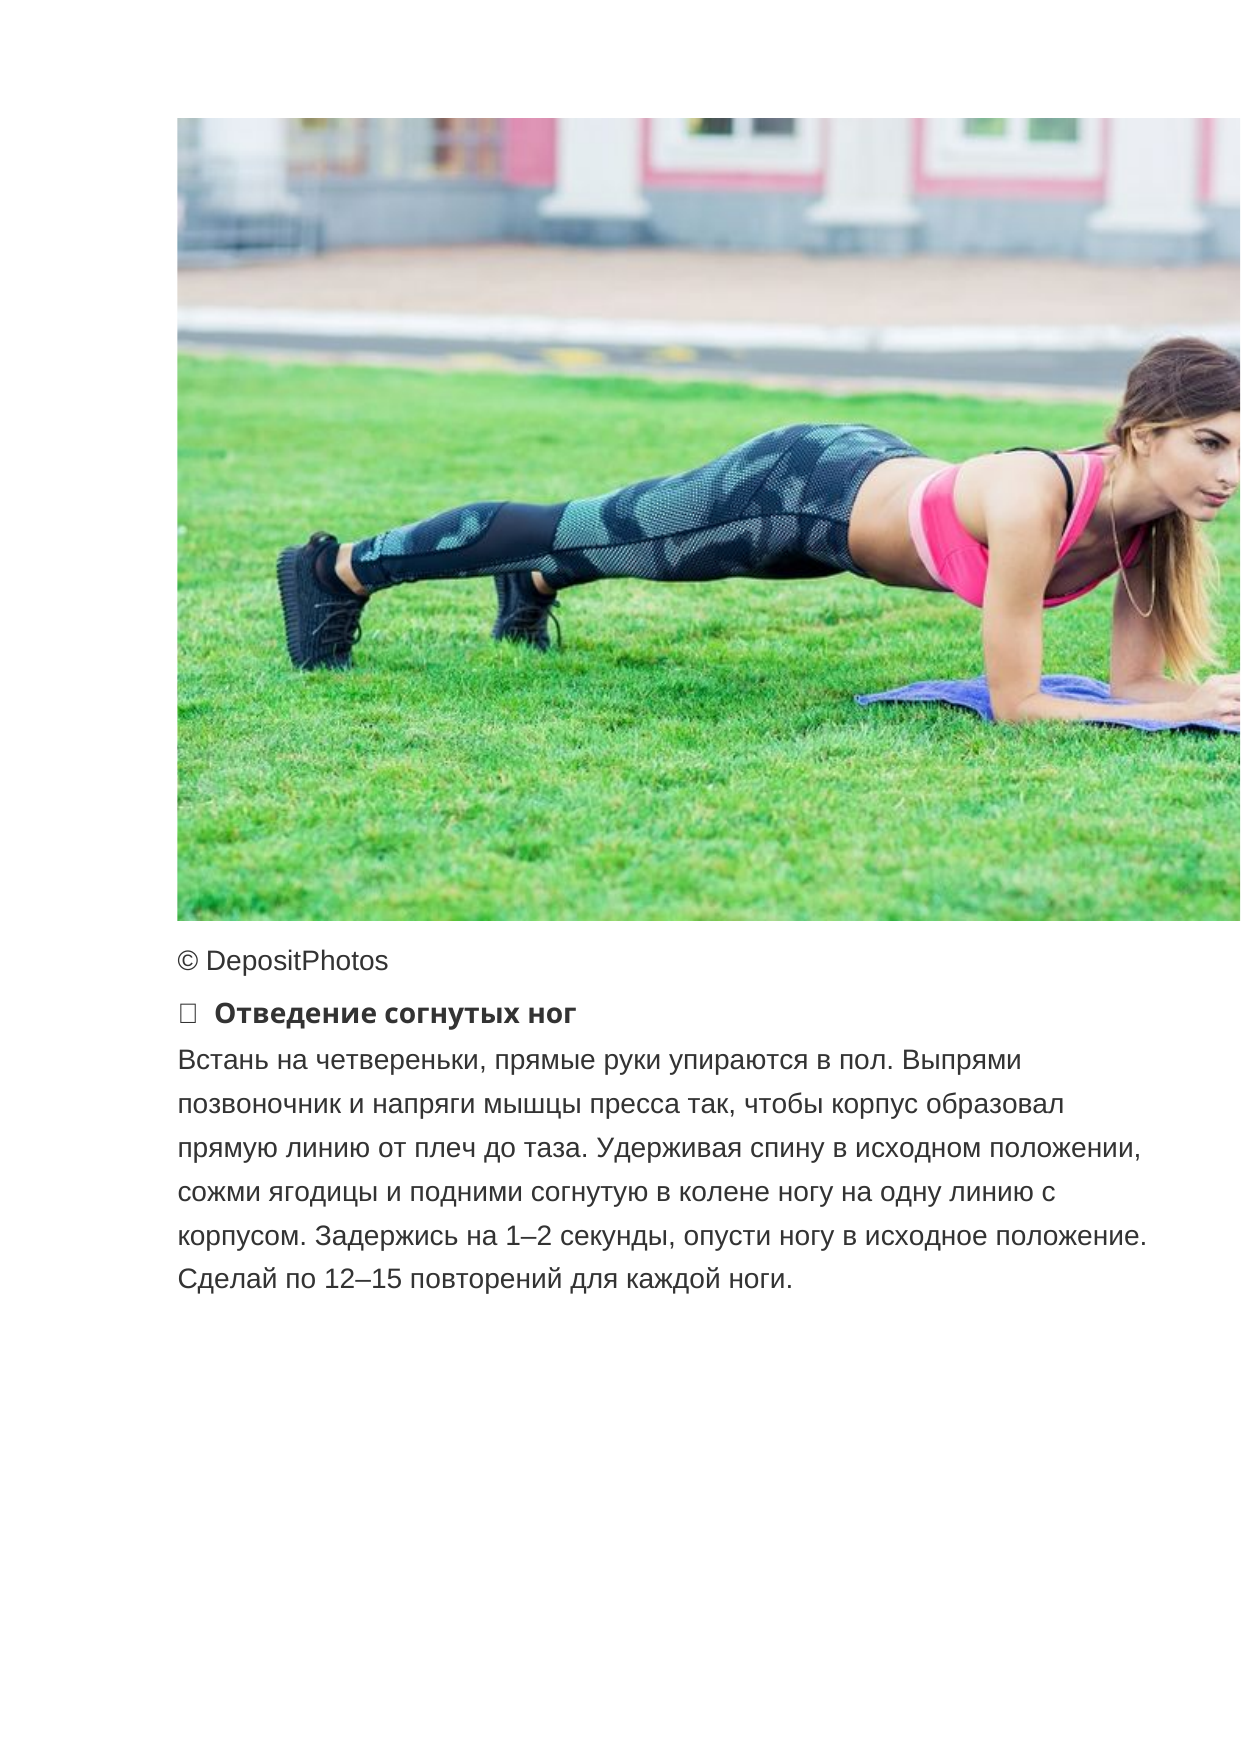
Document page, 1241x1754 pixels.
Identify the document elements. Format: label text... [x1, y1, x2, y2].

text  Отведение согнутых ног Встань на четвереньки, прямые руки упираются в пол. Выпрями позвоночник и напряги мышцы пресса так, чтобы корпус образовал прямую линию от плеч до таза. Удерживая спину в исходном положении, сожми ягодицы и подними согнутую в колене ногу на одну линию с корпусом. Задержись на 1–2 секунды, опусти ногу в исходное положение. Сделай по 12–15 повторений для каждой ноги. [177, 988, 1152, 1295]
text © DepositPhotos [177, 932, 1152, 976]
picture [177, 118, 1241, 921]
